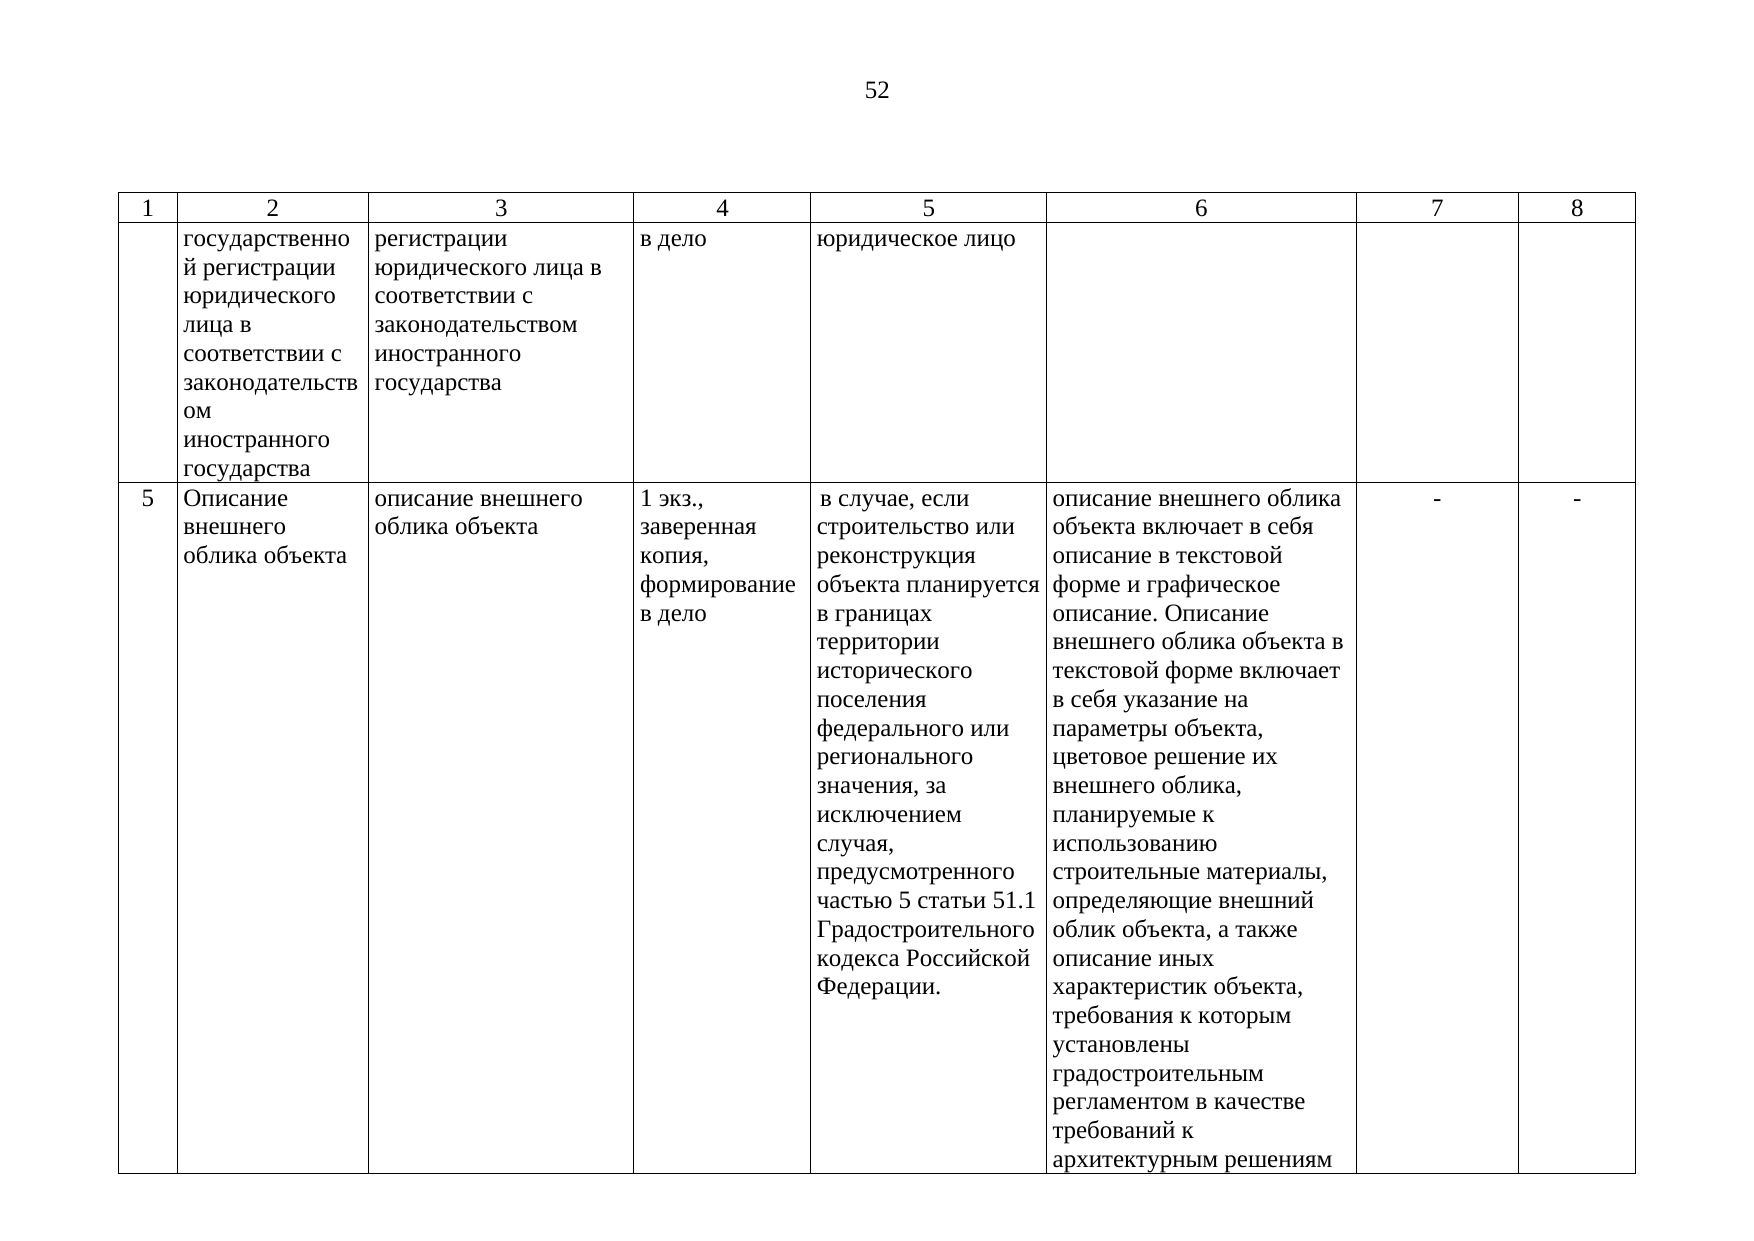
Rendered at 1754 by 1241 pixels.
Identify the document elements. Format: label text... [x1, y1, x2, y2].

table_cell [811, 483, 1046, 1173]
table_cell - [1519, 483, 1635, 1173]
table_cell 4 [119, 223, 177, 482]
table_cell - [1047, 223, 1356, 482]
table_cell - [1357, 223, 1518, 482]
table_cell в случае, если застройщиком является иностранное юридическое лицо [811, 223, 1046, 482]
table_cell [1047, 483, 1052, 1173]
table_cell - [1357, 483, 1518, 1173]
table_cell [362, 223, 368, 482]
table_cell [634, 223, 810, 482]
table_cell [634, 483, 810, 1173]
table_cell Описание внешнего облика объекта [178, 483, 368, 1173]
table_cell 5 [119, 483, 177, 1173]
table_cell - [1519, 223, 1635, 482]
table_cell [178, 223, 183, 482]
table_cell описание внешнего облика объекта [369, 483, 633, 1173]
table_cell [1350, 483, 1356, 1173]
